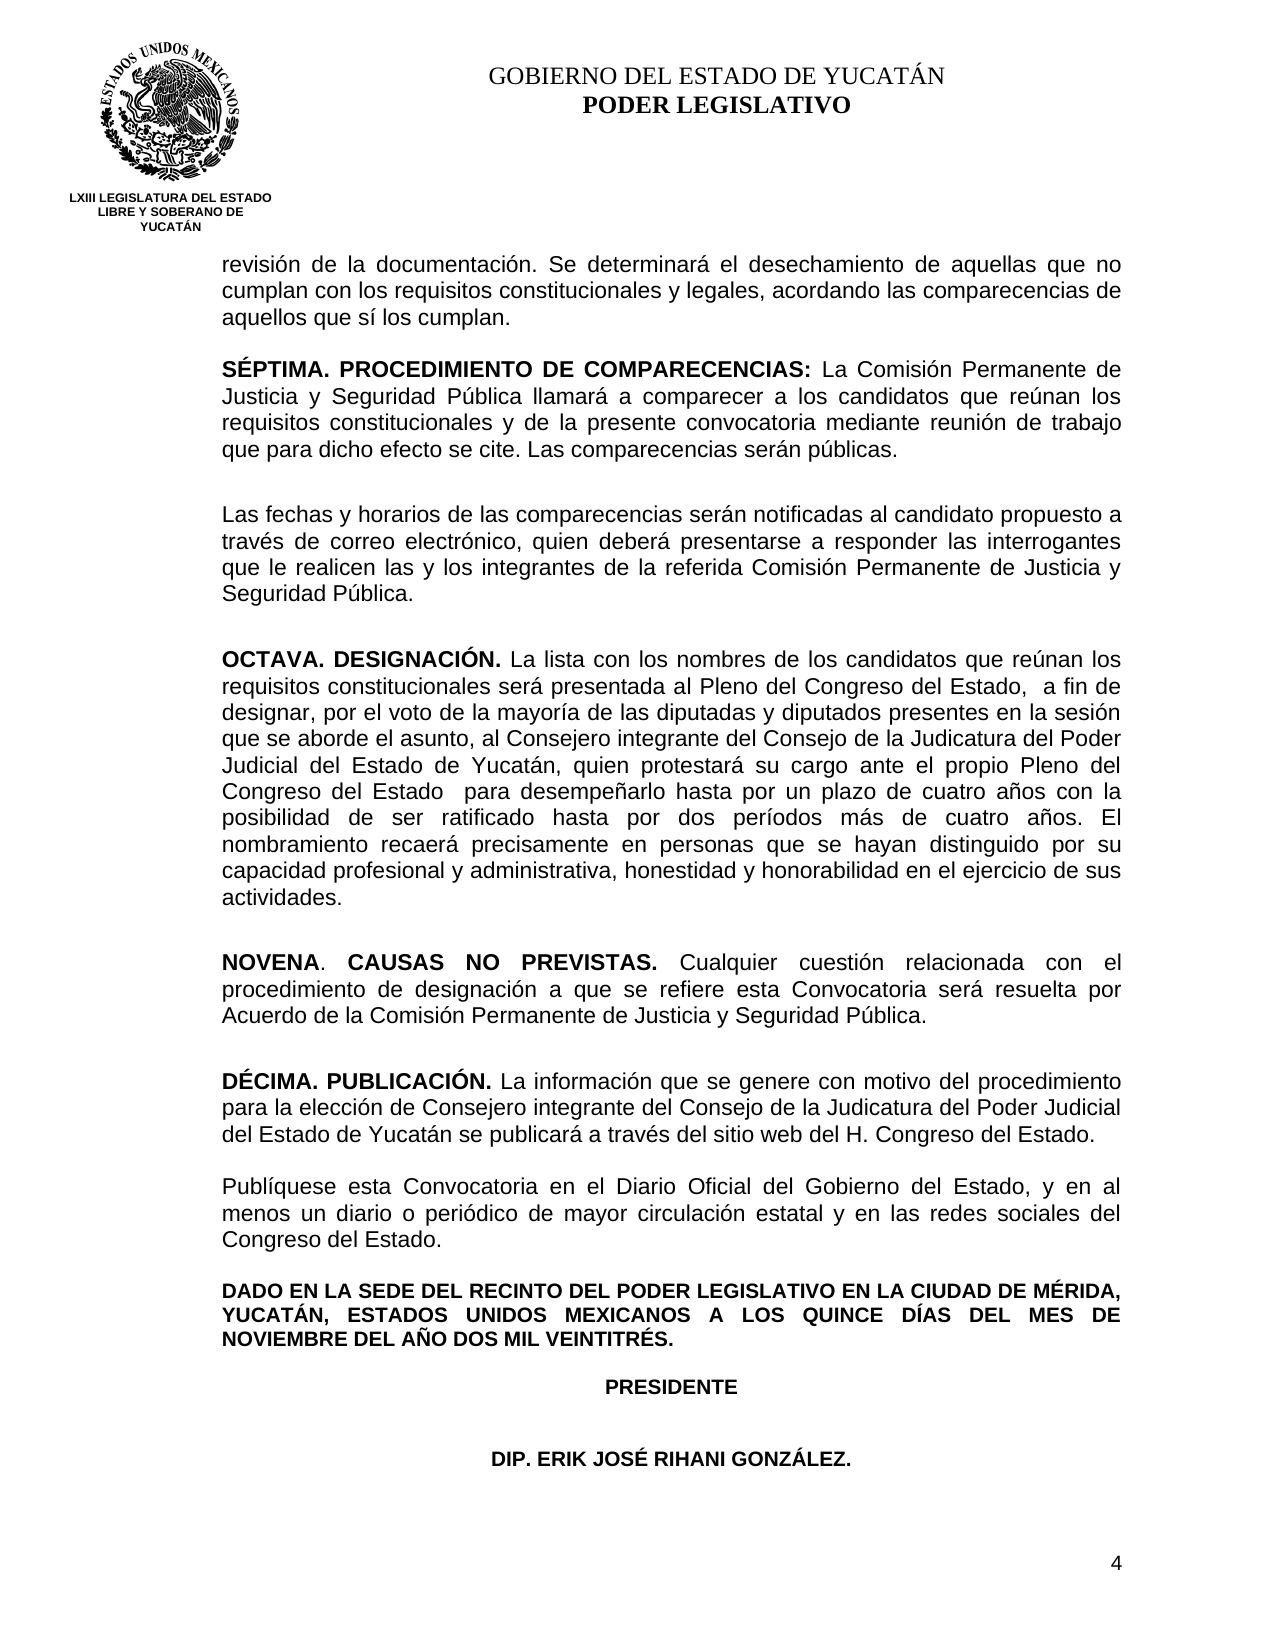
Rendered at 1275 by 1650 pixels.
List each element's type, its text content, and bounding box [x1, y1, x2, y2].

picture [66, 8, 273, 215]
text OCTAVA. DESIGNACIÓN. La lista con los nombres de los candidatos que reúnan los requisitos constitucionales será presentada al Pleno del Congreso del Estado, a fin de designar, por el voto de la mayoría de las diputadas y diputados presentes en la sesión que se aborde el asunto, al Consejero integrante del Consejo de la Judicatura del Poder Judicial del Estado de Yucatán, quien protestará su cargo ante el propio Pleno del Congreso del Estado para desempeñarlo hasta por un plazo de cuatro años con la posibilidad de ser ratificado hasta por dos períodos más de cuatro años. El nombramiento recaerá precisamente en personas que se hayan distinguido por su capacidad profesional y administrativa, honestidad y honorabilidad en el ejercicio de sus actividades. [222, 646, 1122, 910]
text DIP. ERIK JOSÉ RIHANI GONZÁLEZ. [220, 1446, 1122, 1470]
text DADO EN LA SEDE DEL RECINTO DEL PODER LEGISLATIVO EN LA CIUDAD DE MÉRIDA, YUCATÁN, ESTADOS UNIDOS MEXICANOS A LOS QUINCE DÍAS DEL MES DE NOVIEMBRE DEL AÑO DOS MIL VEINTITRÉS. [222, 1279, 1122, 1351]
text NOVENA. CAUSAS NO PREVISTAS. Cualquier cuestión relacionada con el procedimiento de designación a que se refiere esta Convocatoria será resuelta por Acuerdo de la Comisión Permanente de Justicia y Seguridad Pública. [222, 949, 1122, 1028]
text Publíquese esta Convocatoria en el Diario Oficial del Gobierno del Estado, y en al menos un diario o periódico de mayor circulación estatal y en las redes sociales del Congreso del Estado. [222, 1173, 1122, 1252]
text DÉCIMA. PUBLICACIÓN. La información que se genere con motivo del procedimiento para la elección de Consejero integrante del Consejo de la Judicatura del Poder Judicial del Estado de Yucatán se publicará a través del sitio web del H. Congreso del Estado. [222, 1068, 1122, 1147]
text Las fechas y horarios de las comparecencias serán notificadas al candidato propuesto a través de correo electrónico, quien deberá presentarse a responder las interrogantes que le realicen las y los integrantes de la referida Comisión Permanente de Justicia y Seguridad Pública. [222, 501, 1122, 607]
text SÉPTIMA. PROCEDIMIENTO DE COMPARECENCIAS: La Comisión Permanente de Justicia y Seguridad Pública llamará a comparecer a los candidatos que reúnan los requisitos constitucionales y de la presente convocatoria mediante reunión de trabajo que para dicho efecto se cite. Las comparecencias serán públicas. [222, 356, 1122, 462]
text PRESIDENTE [220, 1374, 1122, 1398]
